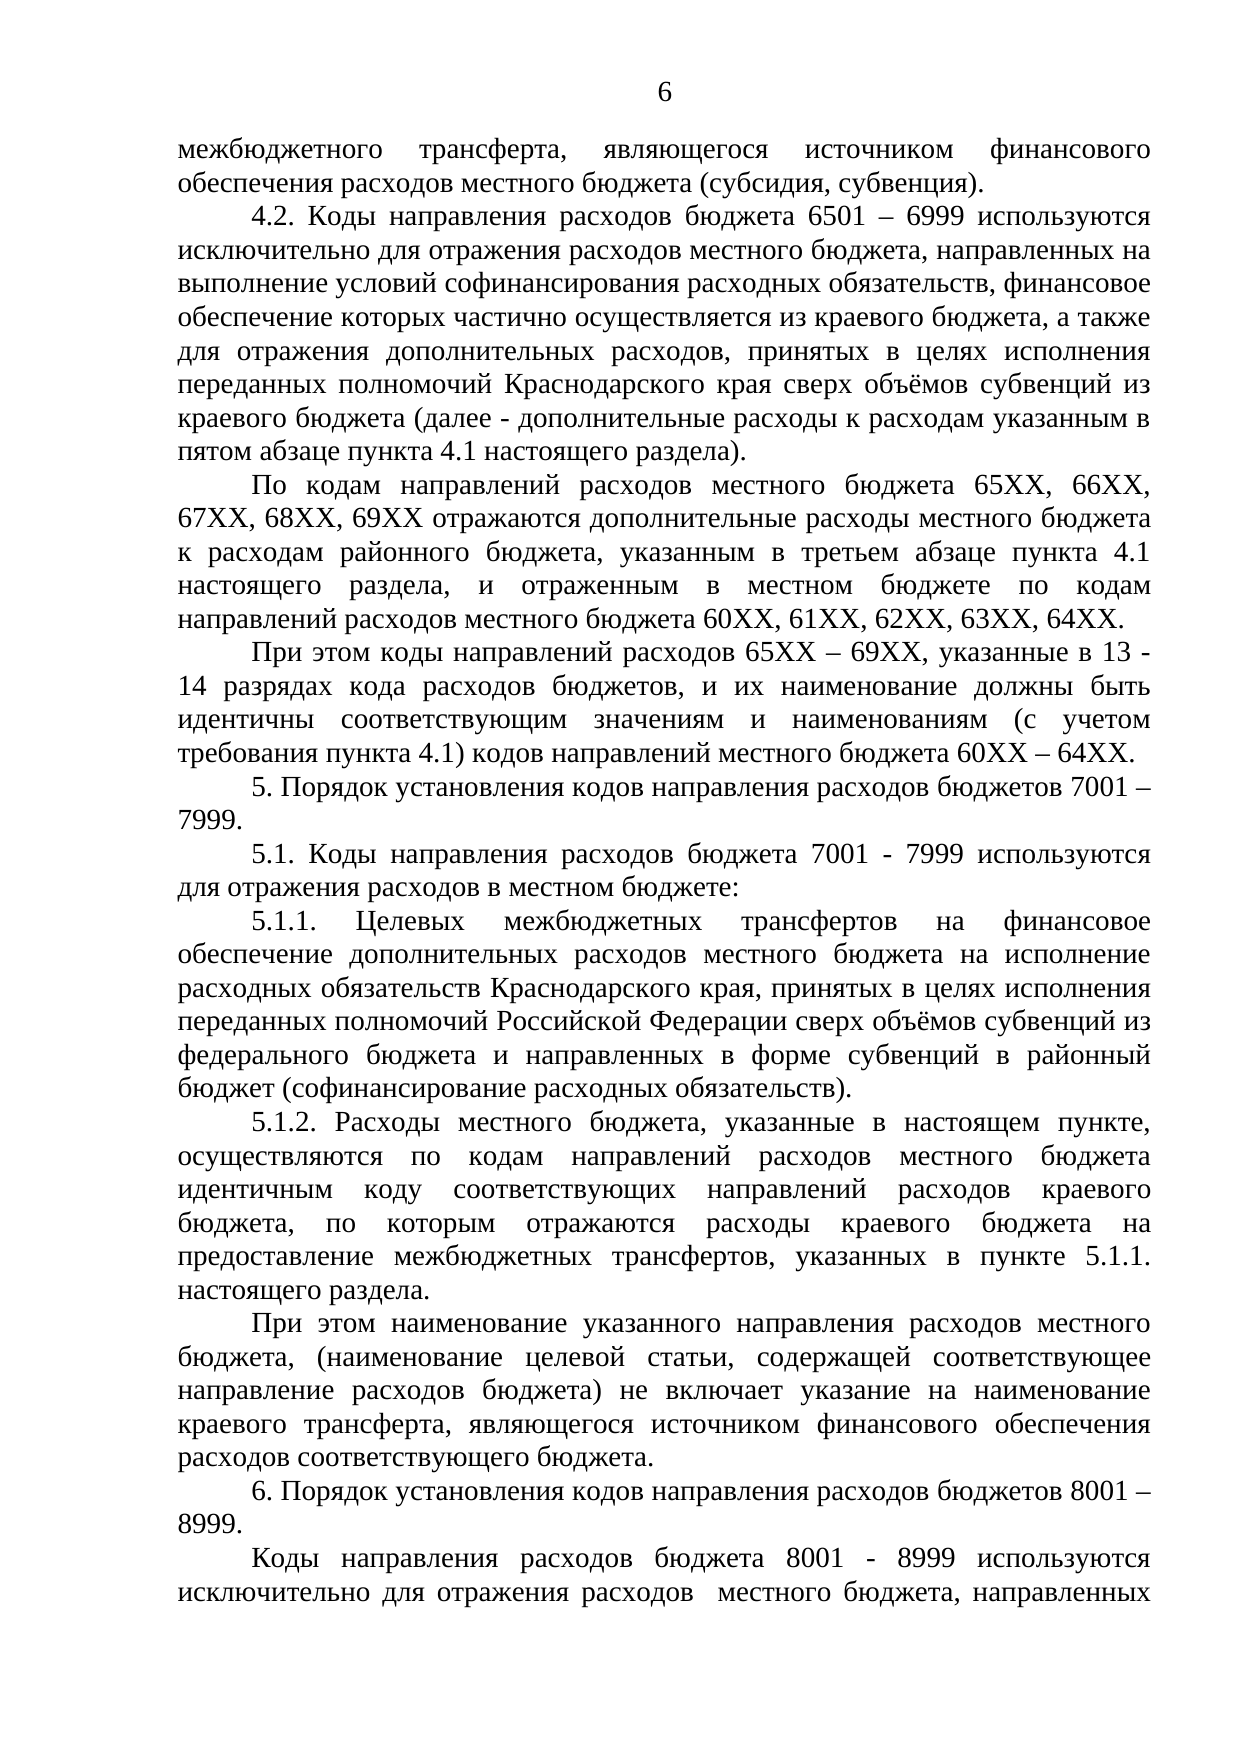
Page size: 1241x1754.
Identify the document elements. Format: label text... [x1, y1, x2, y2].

text 6. Порядок установления кодов направления расходов бюджетов 8001 – 8999. [177, 1473, 1152, 1540]
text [177, 1540, 1152, 1607]
text 5.1.1. Целевых межбюджетных трансфертов на финансовое обеспечение дополнительных расходов местного бюджета на исполнение расходных обязательств Краснодарского края, принятых в целях исполнения переданных полномочий Российской Федерации сверх объёмов субвенций из федерального бюджета и направленных в форме субвенций в районный бюджет (софинансирование расходных обязательств). [177, 903, 1152, 1104]
text 5.1.2. Расходы местного бюджета, указанные в настоящем пункте, осуществляются по кодам направлений расходов местного бюджета идентичным коду соответствующих направлений расходов краевого бюджета, по которым отражаются расходы краевого бюджета на предоставление межбюджетных трансфертов, указанных в пункте 5.1.1. настоящего раздела. [177, 1104, 1152, 1305]
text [177, 131, 1152, 198]
text 5.1. Коды направления расходов бюджета 7001 - 7999 используются для отражения расходов в местном бюджете: [177, 836, 1152, 903]
text При этом наименование указанного направления расходов местного бюджета, (наименование целевой статьи, содержащей соответствующее направление расходов бюджета) не включает указание на наименование краевого трансферта, являющегося источником финансового обеспечения расходов соответствующего бюджета. [177, 1305, 1152, 1473]
text При этом коды направлений расходов 65ХХ – 69ХХ, указанные в 13 - 14 разрядах кода расходов бюджетов, и их наименование должны быть идентичны соответствующим значениям и наименованиям (с учетом требования пункта 4.1) кодов направлений местного бюджета 60ХХ – 64ХХ. [177, 634, 1152, 769]
text 4.2. Коды направления расходов бюджета 6501 – 6999 используются исключительно для отражения расходов местного бюджета, направленных на выполнение условий софинансирования расходных обязательств, финансовое обеспечение которых частично осуществляется из краевого бюджета, а также для отражения дополнительных расходов, принятых в целях исполнения переданных полномочий Краснодарского края сверх объёмов субвенций из краевого бюджета (далее - дополнительные расходы к расходам указанным в пятом абзаце пункта 4.1 настоящего раздела). [177, 198, 1152, 467]
text По кодам направлений расходов местного бюджета 65ХХ, 66ХХ, 67ХХ, 68ХХ, 69ХХ отражаются дополнительные расходы местного бюджета к расходам районного бюджета, указанным в третьем абзаце пункта 4.1 настоящего раздела, и отраженным в местном бюджете по кодам направлений расходов местного бюджета 60ХХ, 61ХХ, 62ХХ, 63ХХ, 64ХХ. [177, 467, 1152, 634]
text 5. Порядок установления кодов направления расходов бюджетов 7001 – 7999. [177, 769, 1152, 836]
